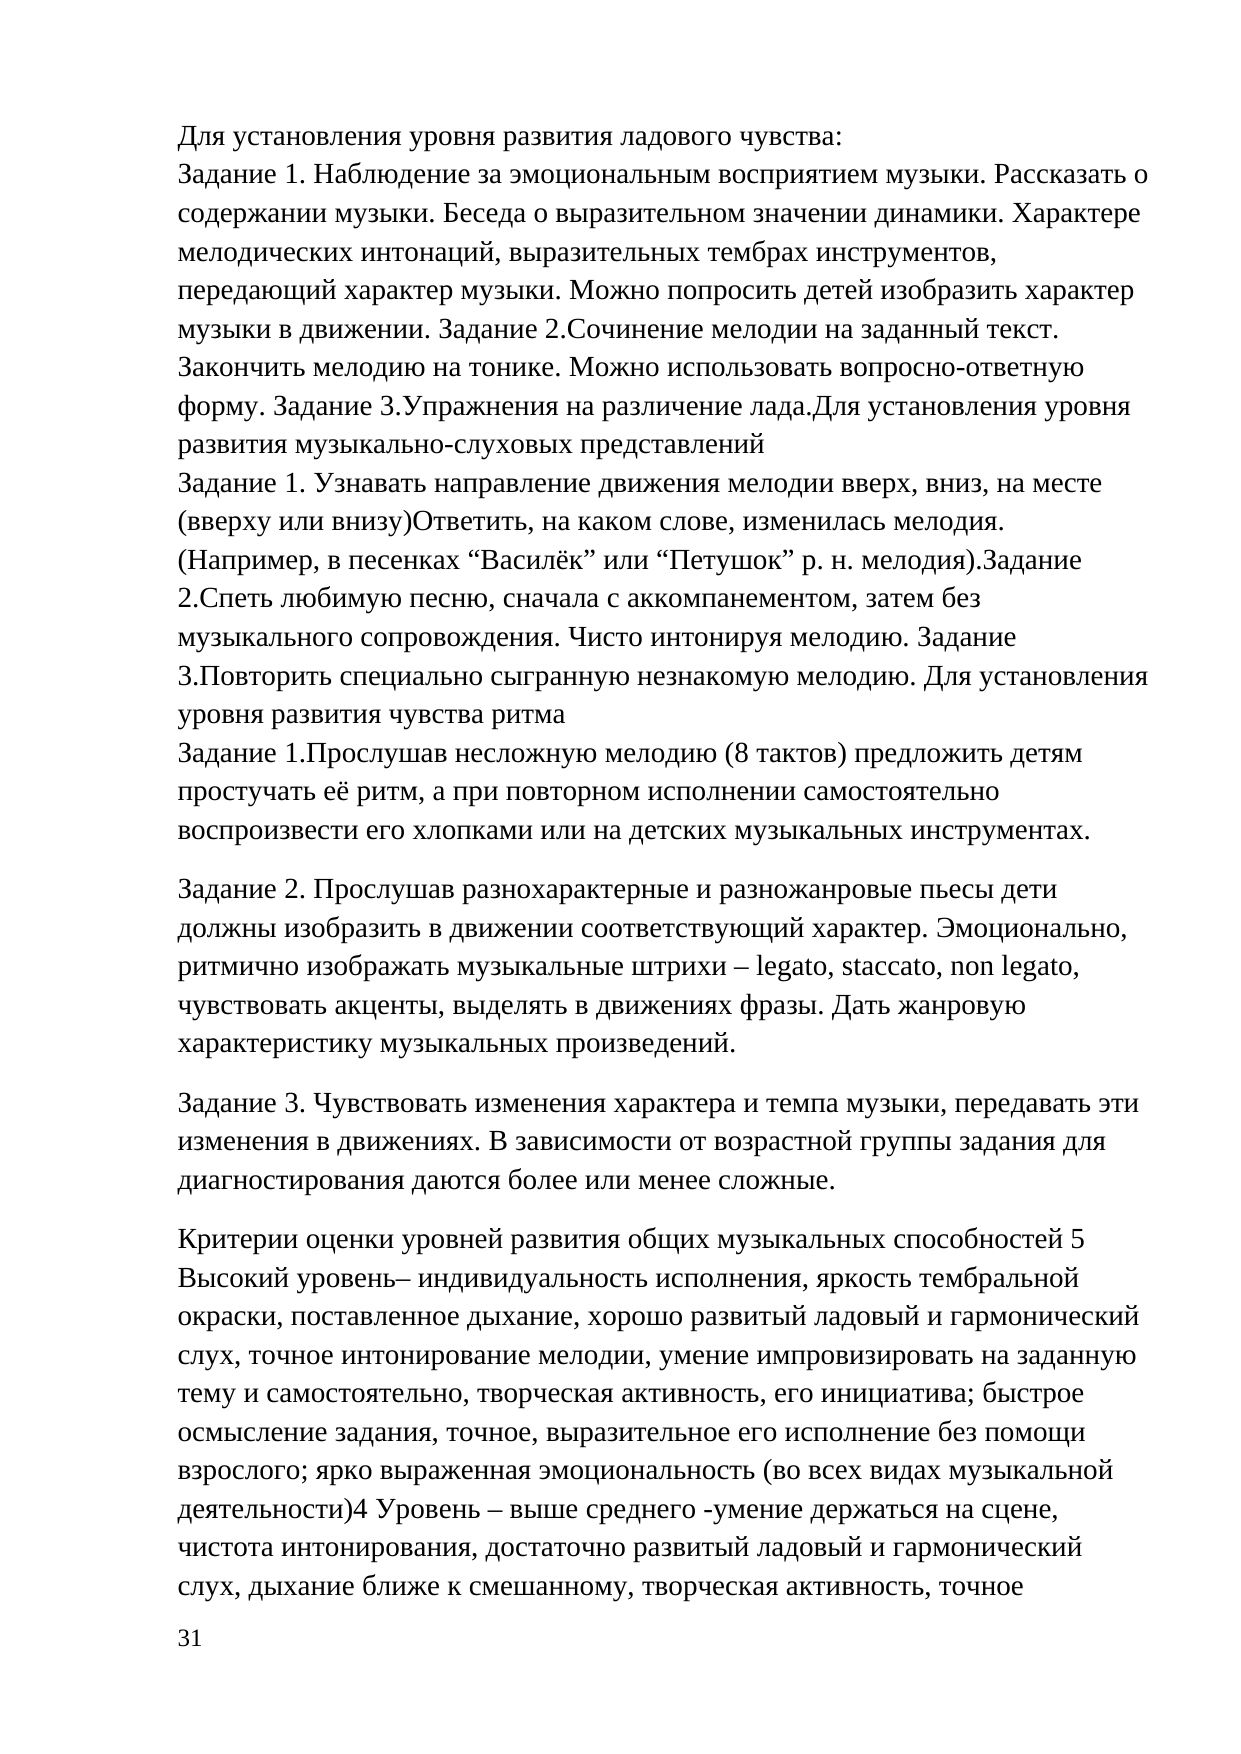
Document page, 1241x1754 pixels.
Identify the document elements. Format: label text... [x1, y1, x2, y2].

text Задание 2. Прослушав разнохарактерные и разножанровые пьесы дети должны изобразить в движении соответствующий характер. Эмоционально, ритмично изображать музыкальные штрихи – legato, staccato, non legato, чувствовать акценты, выделять в движениях фразы. Дать жанровую характеристику музыкальных произведений. [177, 871, 1152, 1059]
text Задание 3. Чувствовать изменения характера и темпа музыки, передавать эти изменения в движениях. В зависимости от возрастной группы задания для диагностирования даются более или менее сложные. [177, 1085, 1152, 1195]
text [177, 1221, 1152, 1602]
text Для установления уровня развития ладового чувства: Задание 1. Наблюдение за эмоциональным восприятием музыки. Рассказать о содержании музыки. Беседа о выразительном значении динамики. Характере мелодических интонаций, выразительных тембрах инструментов, передающий характер музыки. Можно попросить детей изобразить характер музыки в движении. Задание 2.Сочинение мелодии на заданный текст. Закончить мелодию на тонике. Можно использовать вопросно-ответную форму. Задание 3.Упражнения на различение лада.Для установления уровня развития музыкально-слуховых представлений Задание 1. Узнавать направление движения мелодии вверх, вниз, на месте (вверху или внизу)Ответить, на каком слове, изменилась мелодия. (Например, в песенках “Василёк” или “Петушок” р. н. мелодия).Задание 2.Спеть любимую песню, сначала с аккомпанементом, затем без музыкального сопровождения. Чисто интонируя мелодию. Задание 3.Повторить специально сыгранную незнакомую мелодию. Для установления уровня развития чувства ритма Задание 1.Прослушав несложную мелодию (8 тактов) предложить детям простучать её ритм, а при повторном исполнении самостоятельно воспроизвести его хлопками или на детских музыкальных инструментах. [177, 118, 1152, 845]
